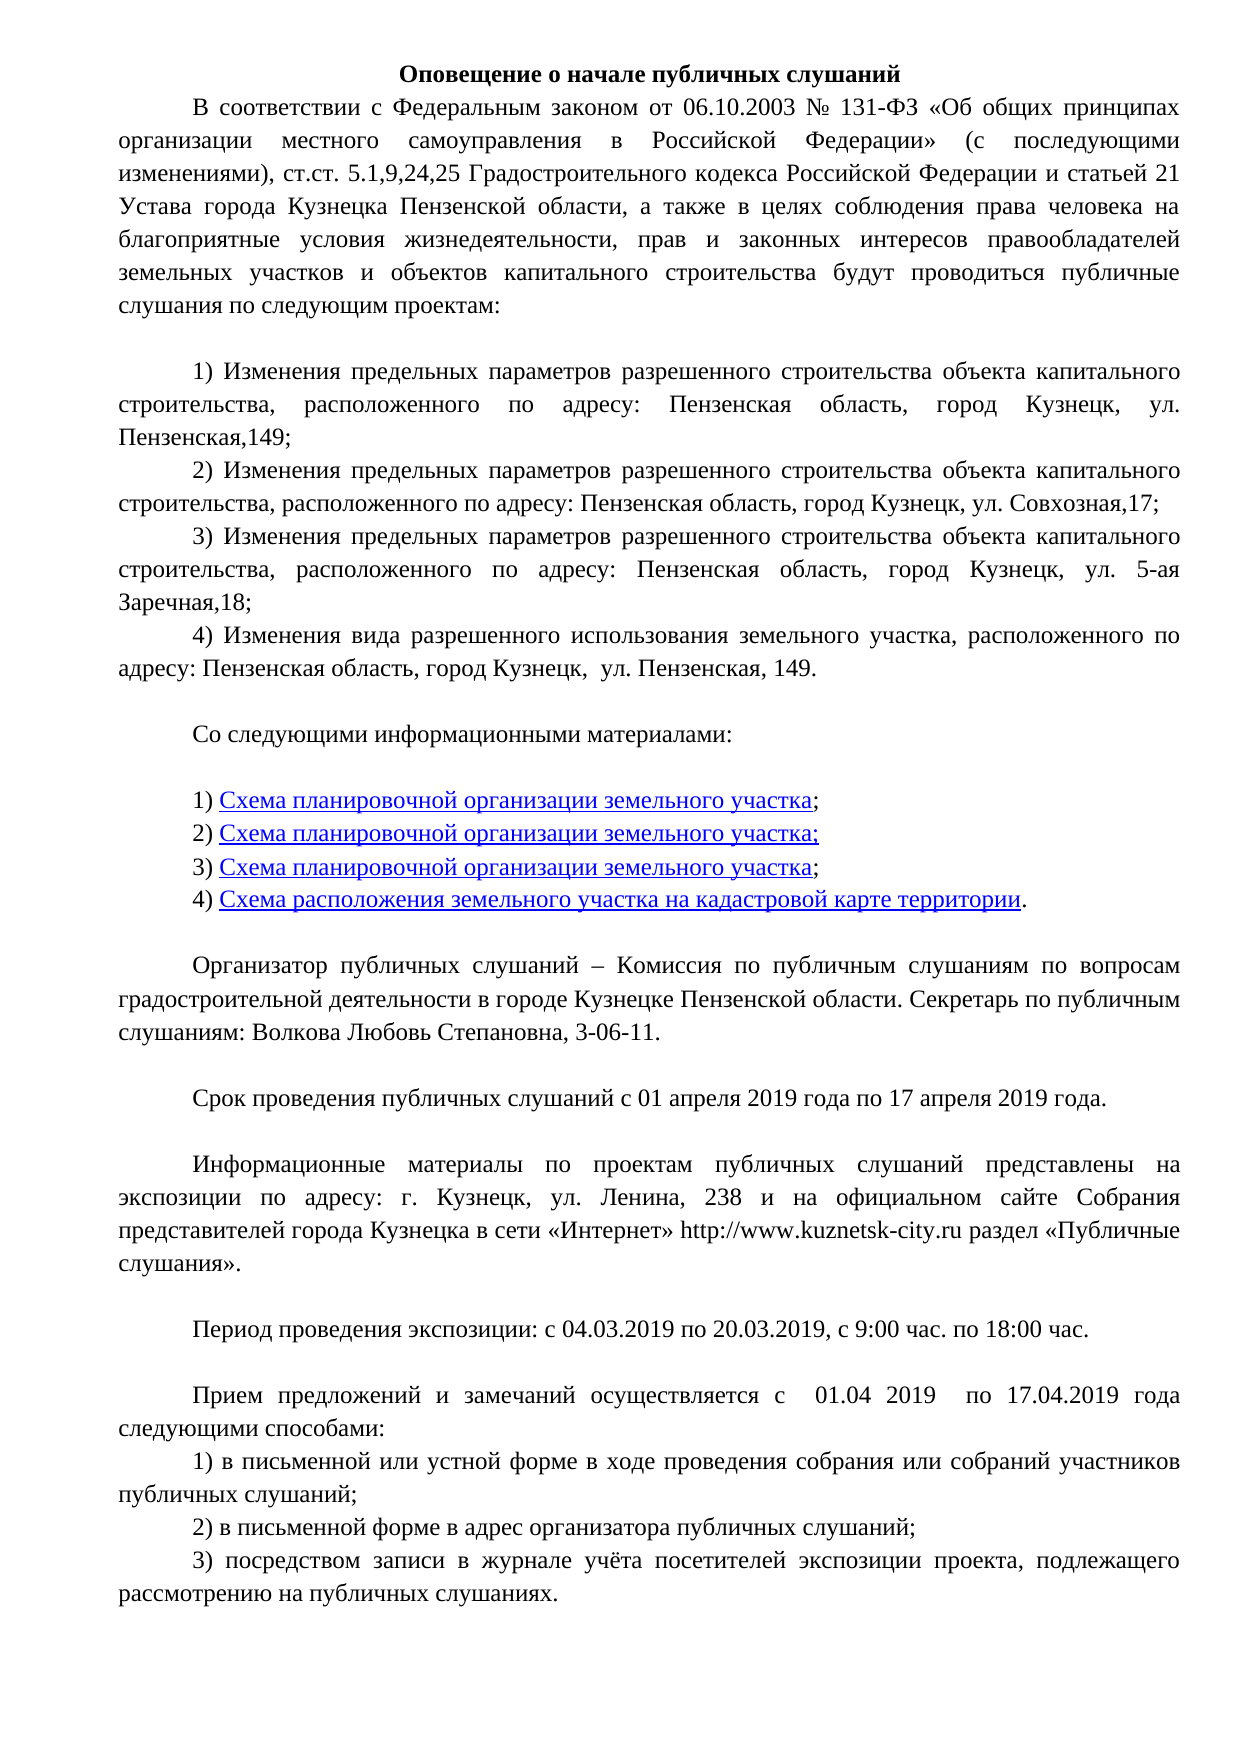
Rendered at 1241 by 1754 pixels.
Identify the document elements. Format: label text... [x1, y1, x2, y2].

text 4) Схема расположения земельного участка на кадастровой карте территории. [118, 884, 1181, 913]
text Прием предложений и замечаний осуществляется с 01.04 2019 по 17.04.2019 года следующими способами: [118, 1380, 1181, 1442]
text 4) Изменения вида разрешенного использования земельного участка, расположенного по адресу: Пензенская область, город Кузнецк, ул. Пензенская, 149. [118, 620, 1181, 682]
text Организатор публичных слушаний – Комиссия по публичным слушаниям по вопросам градостроительной деятельности в городе Кузнецке Пензенской области. Секретарь по публичным слушаниям: Волкова Любовь Степановна, 3-06-11. [118, 951, 1181, 1045]
text 1) Схема планировочной организации земельного участка; [118, 786, 1181, 814]
text Оповещение о начале публичных слушаний [118, 59, 1181, 88]
text 1) в письменной или устной форме в ходе проведения собрания или собраний участников публичных слушаний; [118, 1446, 1181, 1508]
text Со следующими информационными материалами: [118, 719, 1181, 748]
text 1) Изменения предельных параметров разрешенного строительства объекта капитального строительства, расположенного по адресу: Пензенская область, город Кузнецк, ул. Пензенская,149; [118, 356, 1181, 451]
text 3) посредством записи в журнале учёта посетителей экспозиции проекта, подлежащего рассмотрению на публичных слушаниях. [118, 1545, 1181, 1607]
text Срок проведения публичных слушаний с 01 апреля 2019 года по 17 апреля 2019 года. [118, 1083, 1181, 1111]
text Информационные материалы по проектам публичных слушаний представлены на экспозиции по адресу: г. Кузнецк, ул. Ленина, 238 и на официальном сайте Собрания представителей города Кузнецка в сети «Интернет» http://www.kuznetsk-city.ru раздел «Публичные слушания». [118, 1149, 1181, 1277]
text В соответствии с Федеральным законом от 06.10.2003 № 131-ФЗ «Об общих принципах организации местного самоуправления в Российской Федерации» (с последующими изменениями), ст.ст. 5.1,9,24,25 Градостроительного кодекса Российской Федерации и статьей 21 Устава города Кузнецка Пензенской области, а также в целях соблюдения права человека на благоприятные условия жизнедеятельности, прав и законных интересов правообладателей земельных участков и объектов капитального строительства будут проводиться публичные слушания по следующим проектам: [118, 92, 1181, 319]
text Период проведения экспозиции: с 04.03.2019 по 20.03.2019, с 9:00 час. по 18:00 час. [118, 1314, 1181, 1343]
text 2) Схема планировочной организации земельного участка; [118, 818, 1181, 847]
text 3) Схема планировочной организации земельного участка; [118, 852, 1181, 880]
text 2) Изменения предельных параметров разрешенного строительства объекта капитального строительства, расположенного по адресу: Пензенская область, город Кузнецк, ул. Совхозная,17; [118, 455, 1181, 517]
text 2) в письменной форме в адрес организатора публичных слушаний; [118, 1512, 1181, 1541]
text 3) Изменения предельных параметров разрешенного строительства объекта капитального строительства, расположенного по адресу: Пензенская область, город Кузнецк, ул. 5-ая Заречная,18; [118, 521, 1181, 616]
